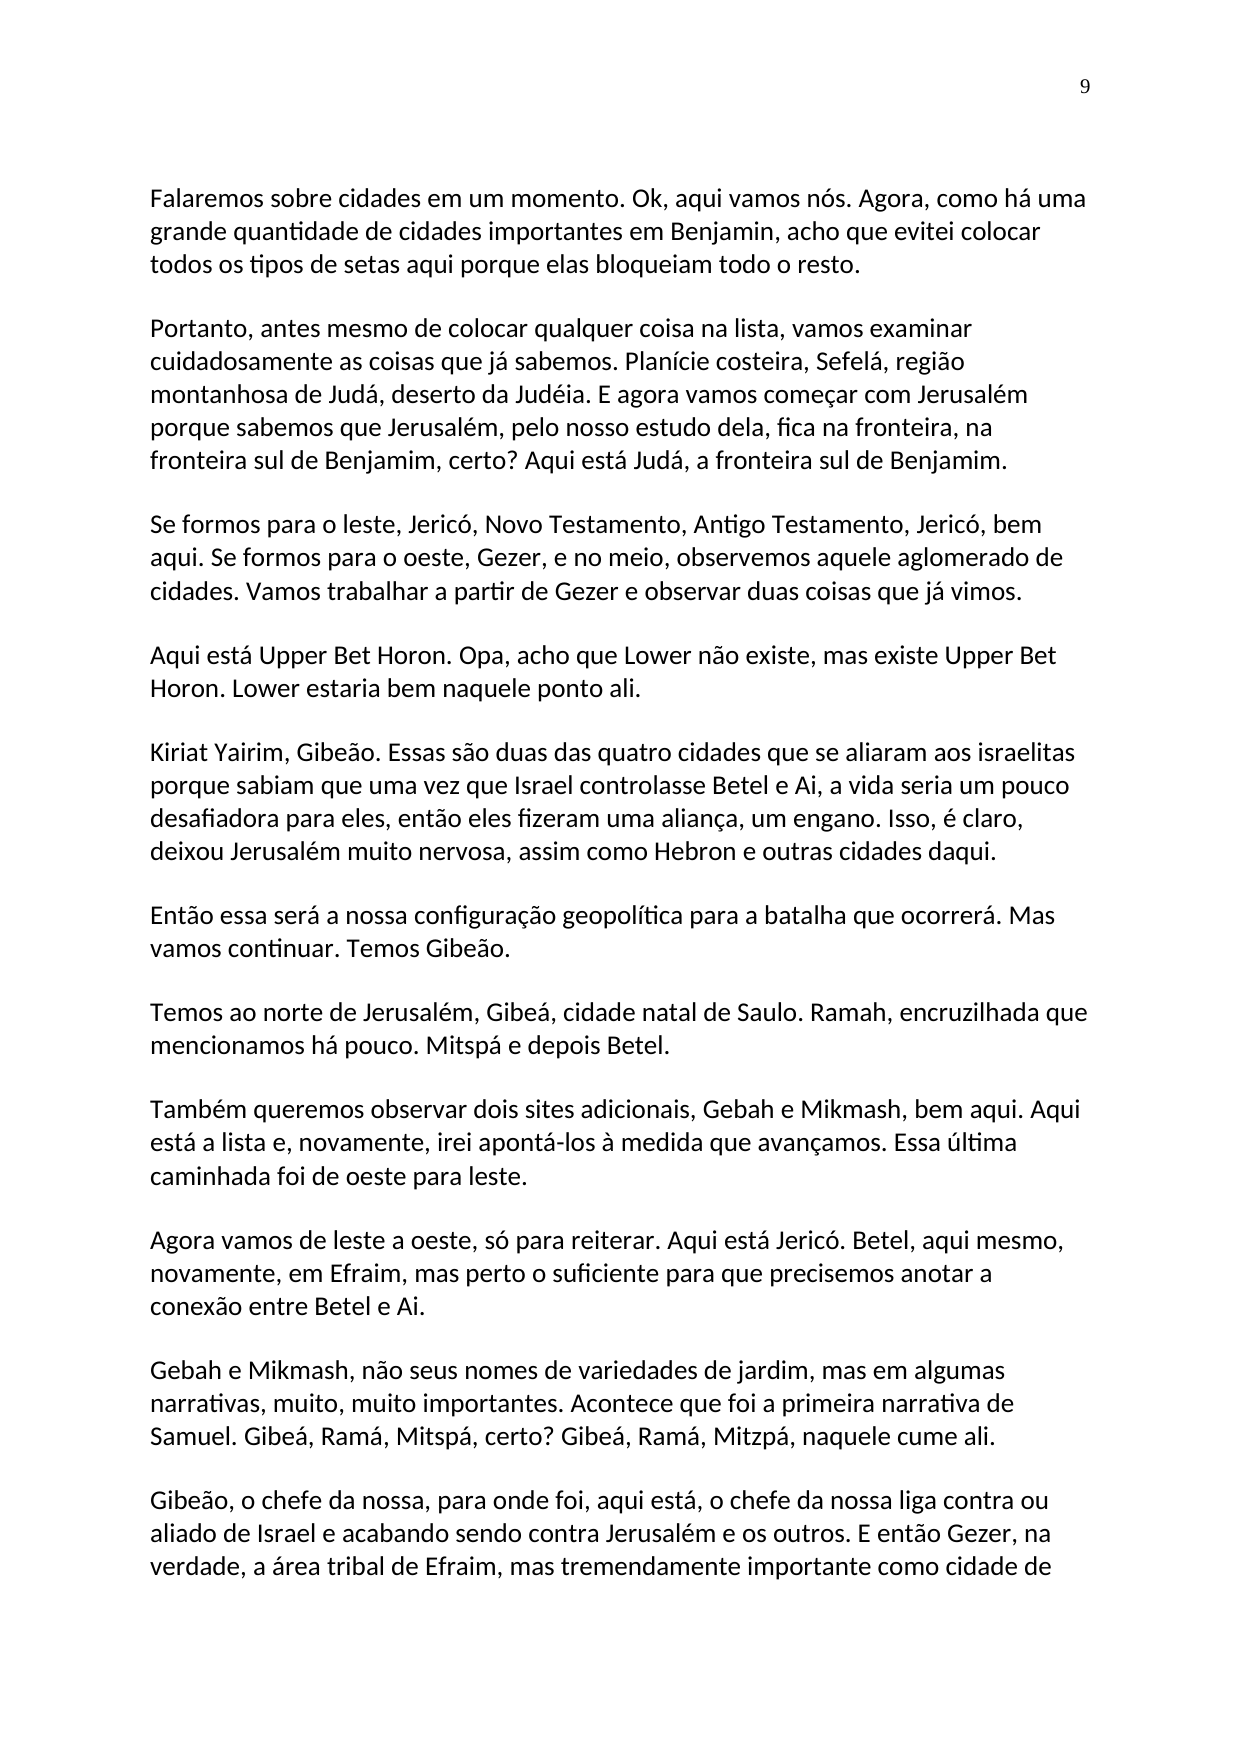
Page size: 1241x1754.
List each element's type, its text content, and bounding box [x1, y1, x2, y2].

text Portanto, antes mesmo de colocar qualquer coisa na lista, vamos examinar cuidadosamente as coisas que já sabemos. Planície costeira, Sefelá, região montanhosa de Judá, deserto da Judéia. E agora vamos começar com Jerusalém porque sabemos que Jerusalém, pelo nosso estudo dela, fica na fronteira, na fronteira sul de Benjamim, certo? Aqui está Judá, a fronteira sul de Benjamim. [150, 311, 1090, 476]
text Se formos para o leste, Jericó, Novo Testamento, Antigo Testamento, Jericó, bem aqui. Se formos para o oeste, Gezer, e no meio, observemos aquele aglomerado de cidades. Vamos trabalhar a partir de Gezer e observar duas coisas que já vimos. [150, 508, 1090, 607]
text Kiriat Yairim, Gibeão. Essas são duas das quatro cidades que se aliaram aos israelitas porque sabiam que uma vez que Israel controlasse Betel e Ai, a vida seria um pouco desafiadora para eles, então eles fizeram uma aliança, um engano. Isso, é claro, deixou Jerusalém muito nervosa, assim como Hebron e outras cidades daqui. [150, 735, 1090, 867]
text Falaremos sobre cidades em um momento. Ok, aqui vamos nós. Agora, como há uma grande quantidade de cidades importantes em Benjamin, acho que evitei colocar todos os tipos de setas aqui porque elas bloqueiam todo o resto. [150, 181, 1090, 280]
text Aqui está Upper Bet Horon. Opa, acho que Lower não existe, mas existe Upper Bet Horon. Lower estaria bem naquele ponto ali. [150, 638, 1090, 704]
text Temos ao norte de Jerusalém, Gibeá, cidade natal de Saulo. Ramah, encruzilhada que mencionamos há pouco. Mitspá e depois Betel. [150, 995, 1090, 1061]
text Agora vamos de leste a oeste, só para reiterar. Aqui está Jericó. Betel, aqui mesmo, novamente, em Efraim, mas perto o suficiente para que precisemos anotar a conexão entre Betel e Ai. [150, 1223, 1090, 1322]
text Então essa será a nossa configuração geopolítica para a batalha que ocorrerá. Mas vamos continuar. Temos Gibeão. [150, 898, 1090, 964]
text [150, 1483, 1090, 1582]
text Gebah e Mikmash, não seus nomes de variedades de jardim, mas em algumas narrativas, muito, muito importantes. Acontece que foi a primeira narrativa de Samuel. Gibeá, Ramá, Mitspá, certo? Gibeá, Ramá, Mitzpá, naquele cume ali. [150, 1353, 1090, 1452]
text Também queremos observar dois sites adicionais, Gebah e Mikmash, bem aqui. Aqui está a lista e, novamente, irei apontá-los à medida que avançamos. Essa última caminhada foi de oeste para leste. [150, 1093, 1090, 1192]
